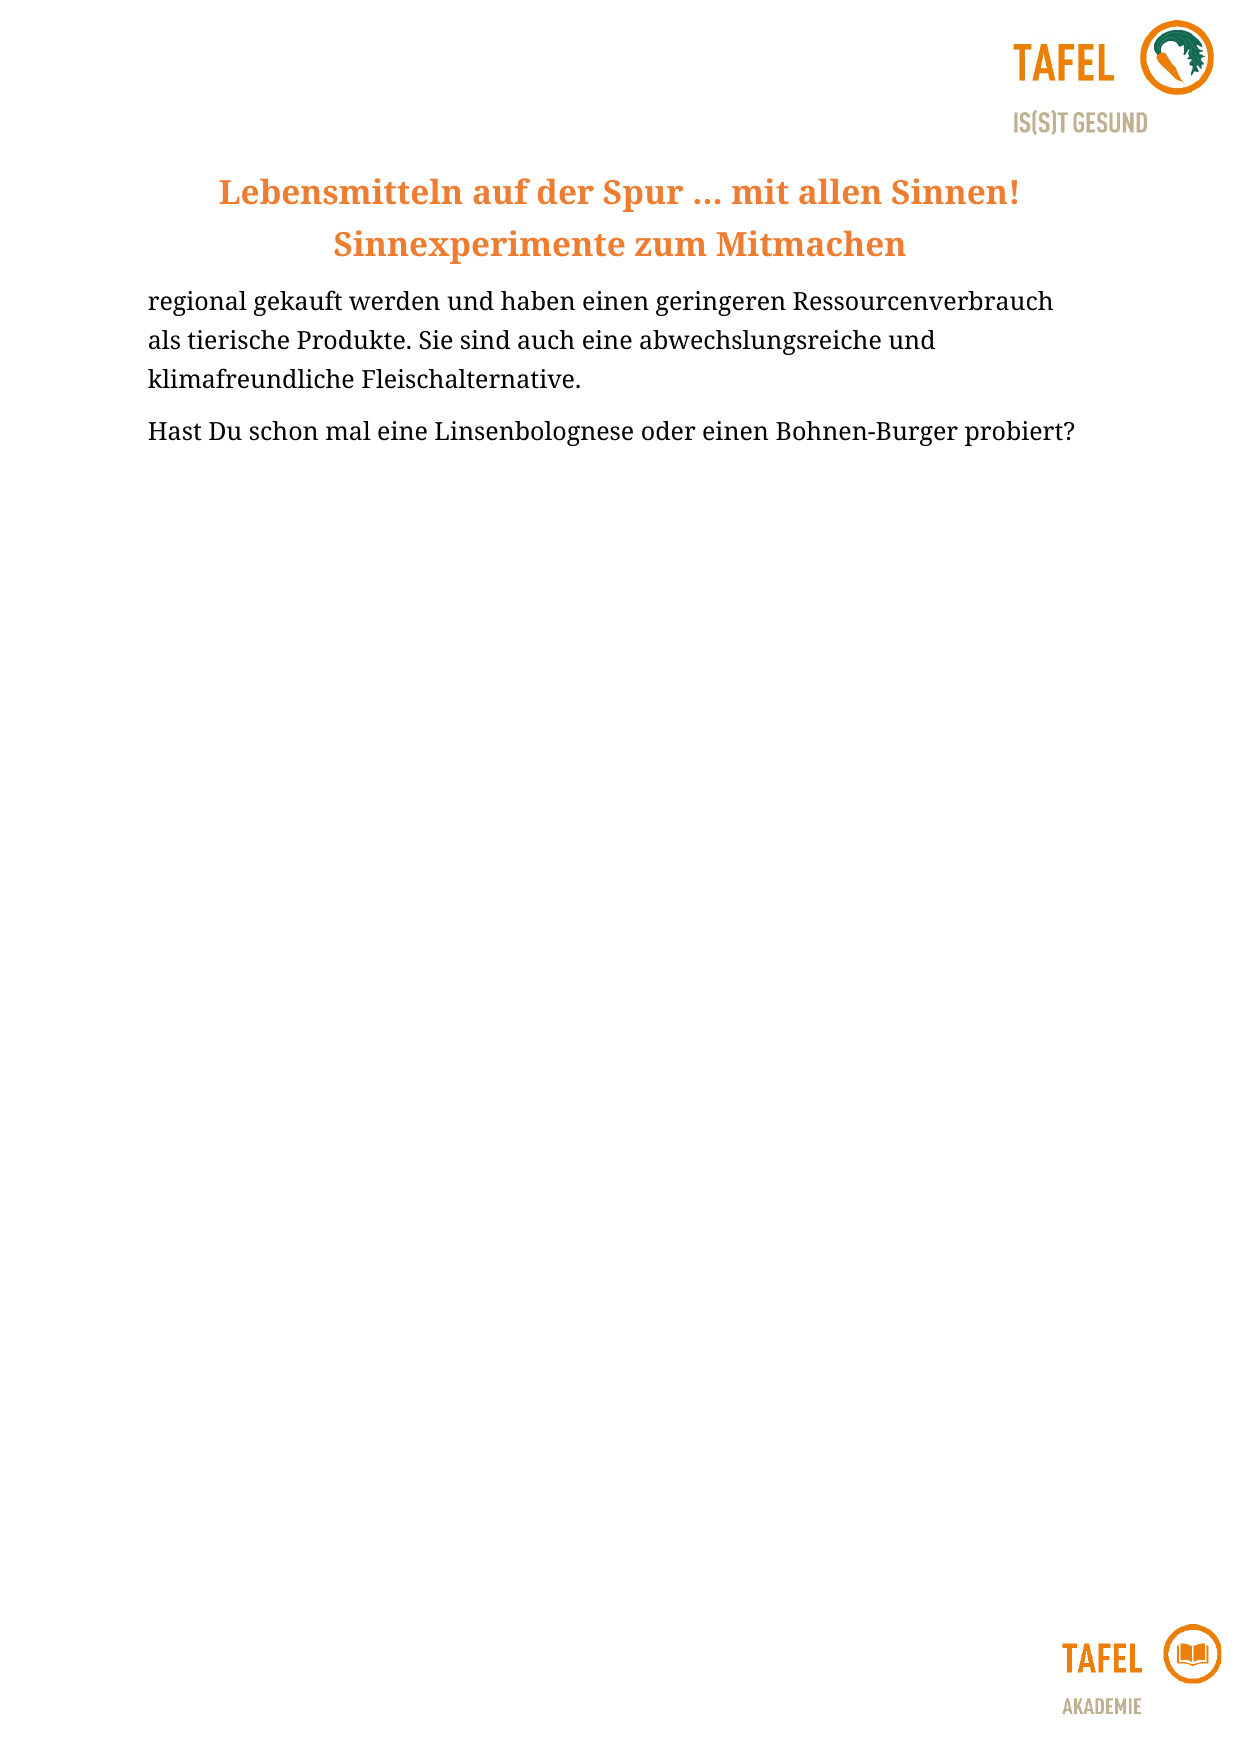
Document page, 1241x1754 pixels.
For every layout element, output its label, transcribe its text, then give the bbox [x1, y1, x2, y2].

text Hast Du schon mal eine Linsenbolognese oder einen Bohnen-Burger probiert? [148, 413, 1093, 447]
picture [1013, 20, 1214, 135]
picture [1062, 1624, 1222, 1714]
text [148, 283, 1093, 396]
